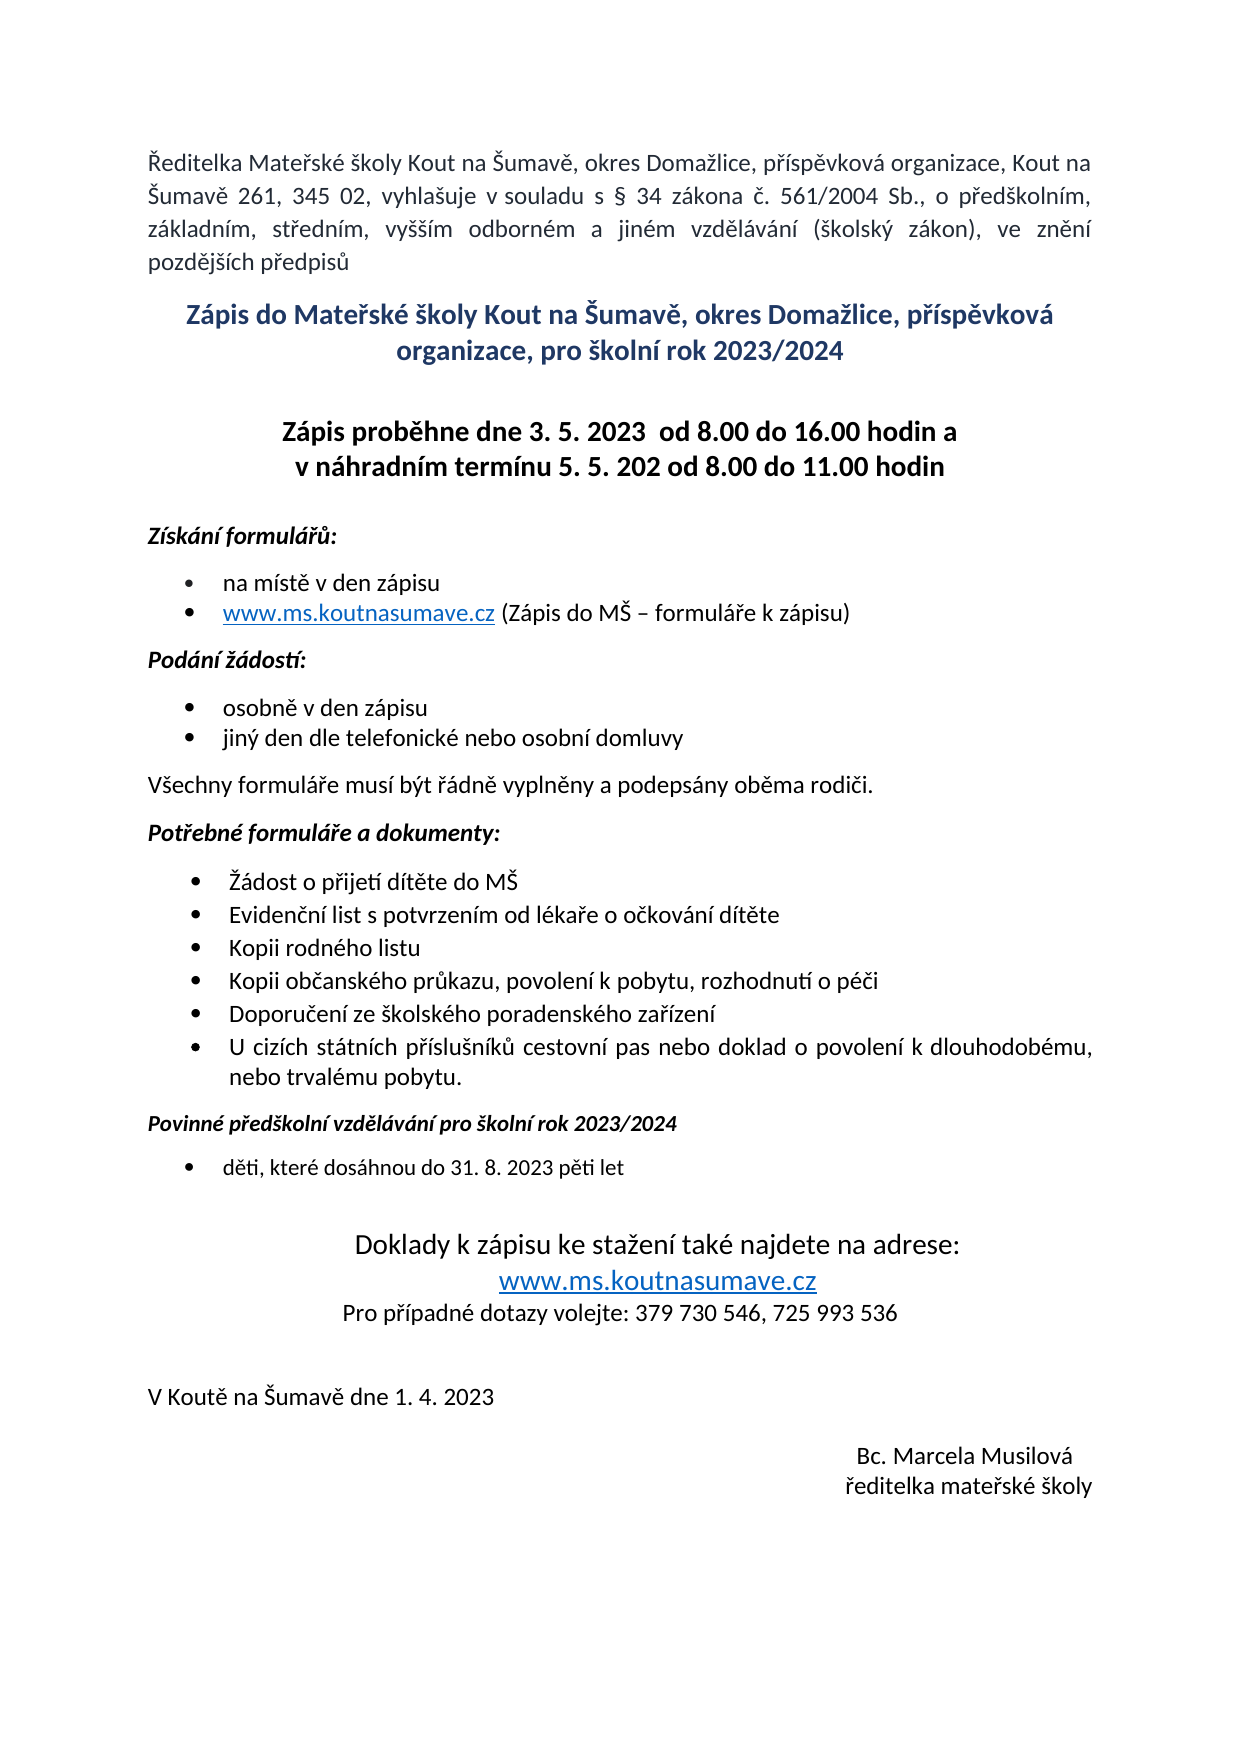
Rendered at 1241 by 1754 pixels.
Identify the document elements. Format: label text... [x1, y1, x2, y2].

text Potřebné formuláře a dokumenty: [148, 817, 1093, 847]
list osobně v den zápisu [185, 692, 1093, 722]
text Všechny formuláře musí být řádně vyplněny a podepsány oběma rodiči. [148, 769, 1093, 800]
text Pro případné dotazy volejte: 379 730 546, 725 993 536 [148, 1297, 1093, 1328]
list Evidenční list s potvrzením od lékaře o očkování dítěte [191, 899, 1093, 930]
list jiný den dle telefonické nebo osobní domluvy [185, 722, 1093, 753]
text Podání žádostí: [148, 645, 1093, 675]
list Doporučení ze školského poradenského zařízení [191, 998, 1093, 1028]
text Doklady k zápisu ke stažení také najdete na adrese: www.ms.koutnasumave.cz [223, 1226, 1093, 1297]
text v náhradním termínu 5. 5. 202 od 8.00 do 11.00 hodin [148, 448, 1093, 484]
text Povinné předškolní vzdělávání pro školní rok 2023/2024 [148, 1109, 1093, 1137]
list Kopii občanského průkazu, povolení k pobytu, rozhodnutí o péči [191, 965, 1093, 996]
text Bc. Marcela Musilová [148, 1440, 1093, 1470]
text Zápis do Mateřské školy Kout na Šumavě, okres Domažlice, příspěvková organizace, pro školní rok 2023/2024 [148, 296, 1093, 367]
text V Koutě na Šumavě dne 1. 4. 2023 [148, 1381, 1093, 1412]
list Žádost o přijetí dítěte do MŠ [191, 866, 1093, 897]
list děti, které dosáhnou do 31. 8. 2023 pěti let [185, 1153, 1093, 1181]
text Získání formulářů: [148, 520, 1093, 550]
text Ředitelka Mateřské školy Kout na Šumavě, okres Domažlice, příspěvková organizace, Kout na Šumavě 261, 345 02, vyhlašuje v souladu s § 34 zákona č. 561/2004 Sb., o předškolním, základním, středním, vyšším odborném a jiném vzdělávání (školský zákon), ve znění pozdějších předpisů [148, 148, 1093, 277]
list na místě v den zápisu [185, 567, 1093, 597]
text Zápis proběhne dne 3. 5. 2023 od 8.00 do 16.00 hodin a [148, 413, 1093, 448]
list U cizích státních příslušníků cestovní pas nebo doklad o povolení k dlouhodobému, nebo trvalému pobytu. [191, 1031, 1093, 1092]
list Kopii rodného listu [191, 932, 1093, 963]
list www.ms.koutnasumave.cz (Zápis do MŠ – formuláře k zápisu) [185, 597, 1093, 628]
text ředitelka mateřské školy [148, 1470, 1093, 1501]
